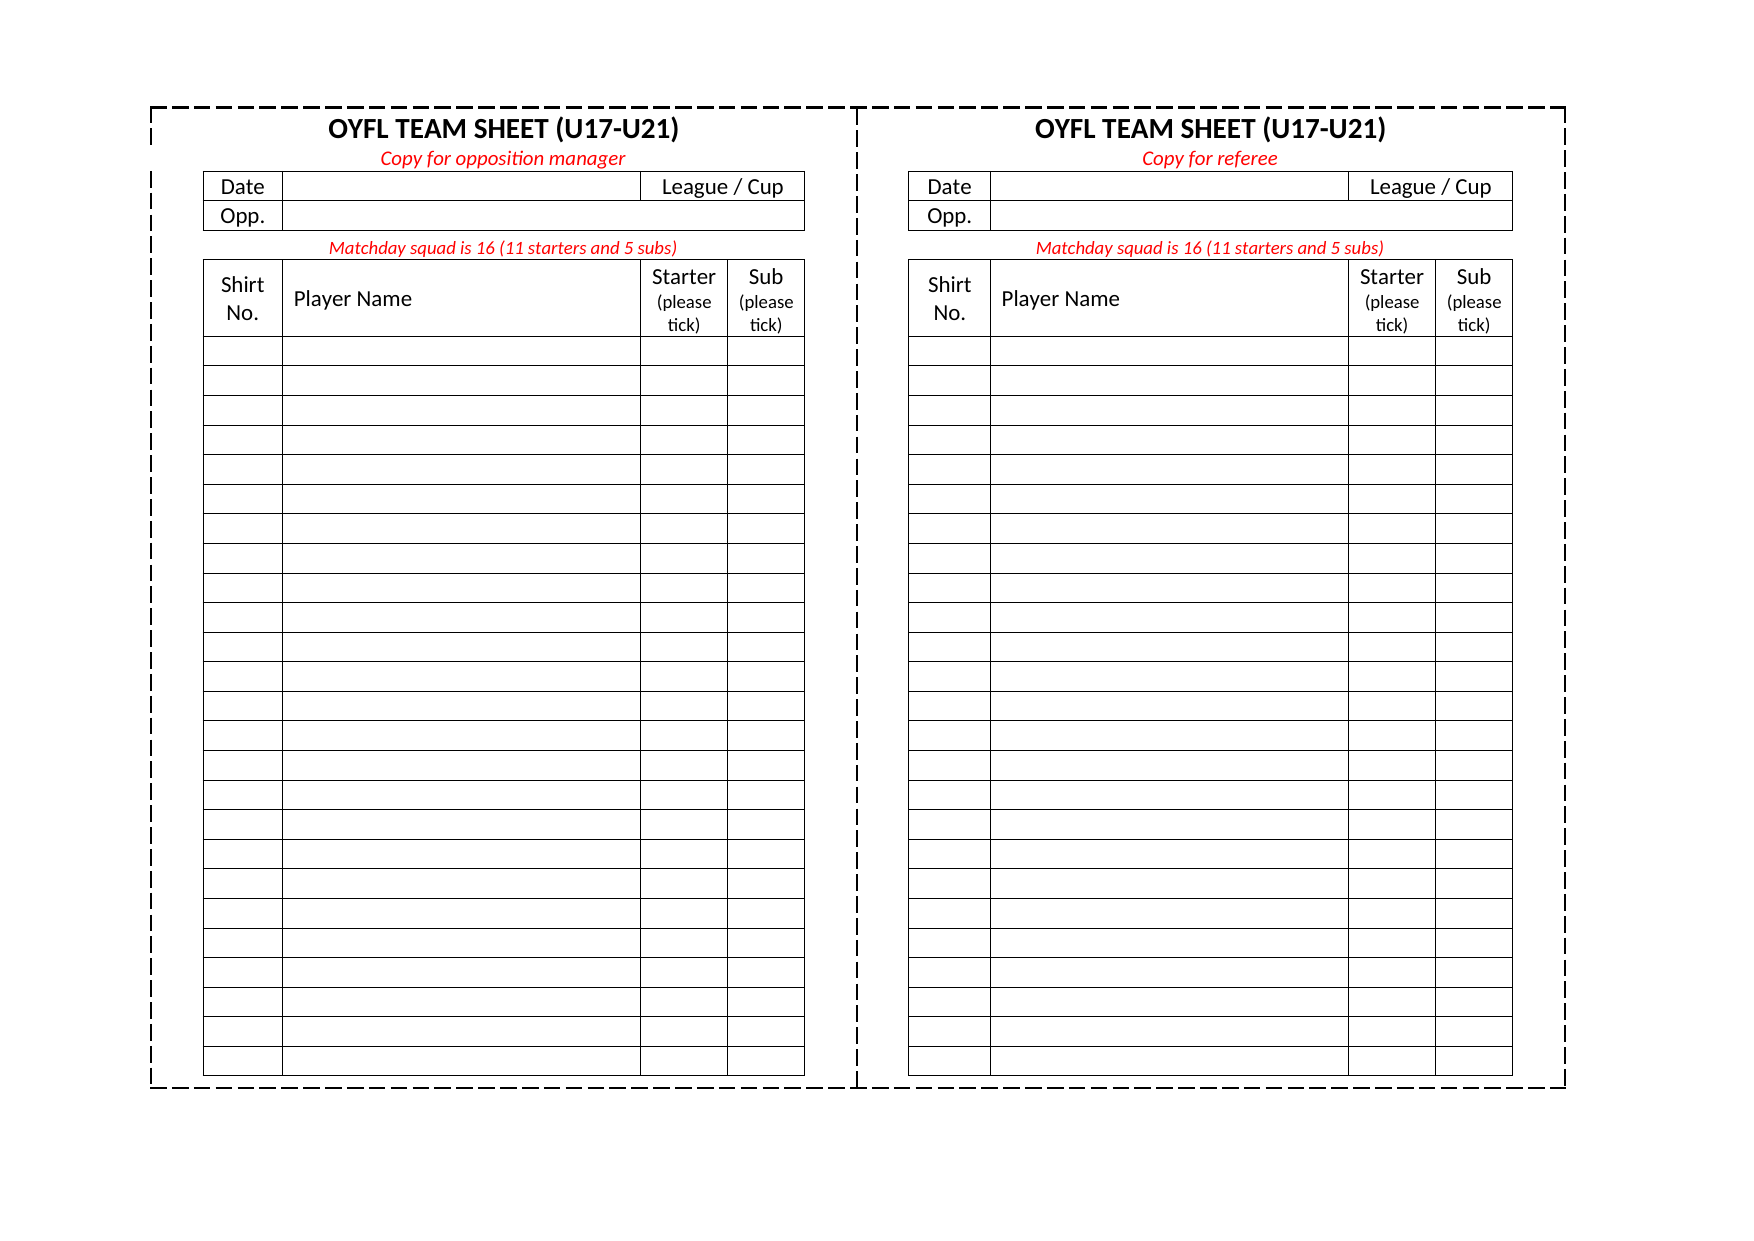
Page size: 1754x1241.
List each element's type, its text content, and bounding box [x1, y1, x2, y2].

table_cell Date [909, 172, 990, 200]
table_cell [1513, 543, 1565, 572]
table_cell [1436, 692, 1512, 720]
table_cell [991, 544, 1348, 572]
table_cell [857, 632, 908, 661]
table_cell [991, 396, 1348, 424]
table_cell [1436, 721, 1512, 750]
table_cell [728, 1047, 804, 1075]
table_cell [728, 988, 804, 1016]
table_cell [204, 840, 282, 868]
table_cell [1513, 691, 1565, 720]
table_cell Copy for referee [857, 145, 1565, 171]
table_cell [1436, 1047, 1512, 1075]
table_cell [283, 1047, 640, 1075]
table_cell [1513, 987, 1565, 1016]
table_cell [805, 365, 857, 395]
table_cell [991, 603, 1348, 632]
table_cell [1436, 544, 1512, 572]
table_cell [857, 230, 909, 259]
table_header [805, 106, 857, 145]
table_cell [857, 661, 908, 691]
table_cell [283, 426, 640, 454]
table_cell [991, 840, 1348, 868]
table_cell Opp. [204, 201, 282, 230]
table_cell [805, 1046, 857, 1075]
table_cell [1349, 426, 1435, 454]
table_cell [1513, 200, 1565, 230]
table_cell [805, 513, 857, 543]
table_cell [1349, 485, 1435, 513]
table_cell [728, 692, 804, 720]
table_cell [641, 544, 727, 572]
table_cell [1513, 573, 1565, 602]
table_cell [909, 337, 990, 365]
table_cell [909, 574, 990, 602]
table_cell [728, 514, 804, 543]
table_cell [857, 839, 908, 868]
table_cell [857, 720, 908, 750]
table_cell [151, 543, 203, 572]
table_cell [204, 662, 282, 691]
table_cell [1435, 1076, 1513, 1087]
table_cell [151, 395, 203, 424]
table_cell [857, 957, 908, 987]
table_cell [909, 514, 990, 543]
table_cell [1513, 928, 1565, 957]
table_cell [1513, 454, 1565, 484]
table_cell [641, 337, 727, 365]
table_cell [641, 899, 727, 927]
table_cell [283, 899, 640, 927]
table_cell [909, 899, 990, 927]
table_header OYFL TEAM SHEET (U17-U21) [909, 106, 1513, 145]
table_cell [641, 1047, 727, 1075]
table_cell [204, 899, 282, 927]
table_cell [1349, 396, 1435, 424]
table_cell [641, 958, 727, 987]
table_cell [151, 957, 203, 987]
table_cell [641, 455, 727, 484]
table_cell [857, 868, 908, 898]
table_cell [1436, 455, 1512, 484]
table_cell [151, 200, 203, 230]
table_cell [805, 484, 857, 513]
table_cell [805, 336, 857, 365]
table_cell [991, 1047, 1348, 1075]
table_cell [728, 662, 804, 691]
table_cell [805, 898, 857, 927]
table_cell [805, 573, 857, 602]
table_cell [1349, 899, 1435, 927]
table_cell [1513, 1016, 1565, 1046]
table_cell [283, 172, 640, 200]
table_cell [151, 839, 203, 868]
table_cell [204, 692, 282, 720]
table_cell [1349, 1076, 1435, 1087]
table_cell [858, 1075, 909, 1087]
table_cell [991, 751, 1348, 779]
table_cell [909, 692, 990, 720]
table_cell [151, 454, 203, 484]
table_cell [991, 988, 1348, 1016]
table_cell [728, 633, 804, 661]
table_cell [283, 544, 640, 572]
table_cell [728, 899, 804, 927]
table_cell [991, 781, 1348, 809]
table_cell [204, 988, 282, 1016]
table_cell [991, 958, 1348, 987]
table_cell [1349, 840, 1435, 868]
table_cell [641, 751, 727, 779]
table_header [857, 106, 909, 145]
table_cell [991, 929, 1348, 957]
table_cell [857, 691, 908, 720]
table_cell [283, 751, 640, 779]
table_header [1513, 106, 1565, 145]
table_cell [151, 661, 203, 691]
table_cell [151, 868, 203, 898]
table_cell [641, 603, 727, 632]
table_cell [151, 425, 203, 454]
table_cell [805, 230, 857, 259]
table_cell [1436, 396, 1512, 424]
table_cell [151, 1046, 203, 1075]
table_cell [991, 455, 1348, 484]
table_cell [1513, 230, 1565, 259]
table_cell [1513, 898, 1565, 927]
table_cell [728, 603, 804, 632]
table_cell [641, 721, 727, 750]
table_cell Player Name [991, 260, 1348, 336]
table_cell [991, 692, 1348, 720]
table_cell [641, 514, 727, 543]
table_cell [204, 455, 282, 484]
table_cell [204, 958, 282, 987]
table_cell [1436, 426, 1512, 454]
table_cell [283, 721, 640, 750]
table_cell [641, 929, 727, 957]
table_cell [283, 337, 640, 365]
table_cell [909, 1047, 990, 1075]
table_cell [991, 514, 1348, 543]
table_cell [641, 692, 727, 720]
table_cell [857, 484, 908, 513]
table_cell [151, 573, 203, 602]
table_cell [1436, 929, 1512, 957]
table_cell Sub (please tick) [728, 260, 804, 336]
table_cell [283, 485, 640, 513]
table_cell [204, 603, 282, 632]
table_cell [1513, 602, 1565, 632]
table_cell League / Cup [1349, 172, 1512, 200]
table_cell [1349, 1047, 1435, 1075]
table_cell [1513, 336, 1565, 365]
table_cell [641, 485, 727, 513]
table_cell [151, 602, 203, 632]
table_cell [990, 1076, 1348, 1087]
table_cell [1513, 1046, 1565, 1075]
table_cell [728, 869, 804, 898]
table_cell [204, 1047, 282, 1075]
table_cell [204, 337, 282, 365]
table_cell [1436, 633, 1512, 661]
table_cell [1349, 514, 1435, 543]
table_cell [728, 485, 804, 513]
table_cell [991, 721, 1348, 750]
table_cell [1513, 661, 1565, 691]
table_cell [151, 632, 203, 661]
table_cell [151, 230, 203, 259]
table_cell [283, 929, 640, 957]
table_header OYFL TEAM SHEET (U17-U21) [203, 106, 805, 145]
table_cell [283, 396, 640, 424]
table_cell [641, 633, 727, 661]
table_cell [728, 751, 804, 779]
table_cell [909, 751, 990, 779]
table_cell [857, 750, 908, 779]
table_cell [728, 396, 804, 424]
table_cell [283, 201, 804, 230]
table_cell [151, 750, 203, 779]
table_cell [857, 928, 908, 957]
table_cell [991, 662, 1348, 691]
table_cell [151, 809, 203, 839]
table_cell [283, 840, 640, 868]
table_cell [641, 396, 727, 424]
table_cell Shirt No. [204, 260, 282, 336]
table_cell [857, 1046, 908, 1075]
table_cell [909, 485, 990, 513]
table_cell [283, 958, 640, 987]
table_cell [204, 810, 282, 839]
table_cell [151, 720, 203, 750]
table_cell [1513, 1075, 1565, 1087]
table_header [151, 106, 203, 145]
table_cell [283, 781, 640, 809]
table_cell [805, 691, 857, 720]
table_cell [204, 869, 282, 898]
table_cell [204, 426, 282, 454]
table_cell [151, 365, 203, 395]
table_cell [909, 781, 990, 809]
table_cell [909, 958, 990, 987]
table_cell [805, 543, 857, 572]
table_cell [805, 200, 857, 230]
table_cell [1349, 988, 1435, 1016]
table_cell [991, 1017, 1348, 1046]
table_cell [204, 574, 282, 602]
table_cell [151, 987, 203, 1016]
table_cell [991, 337, 1348, 365]
table_cell [805, 454, 857, 484]
table_cell [283, 988, 640, 1016]
table_cell [909, 426, 990, 454]
table_cell [728, 574, 804, 602]
table_cell [1436, 781, 1512, 809]
table_cell [805, 720, 857, 750]
table_cell [991, 633, 1348, 661]
table_cell [805, 171, 857, 200]
table_cell [283, 869, 640, 898]
table_cell [641, 810, 727, 839]
table_cell [204, 633, 282, 661]
table_cell [991, 366, 1348, 395]
table_cell [909, 396, 990, 424]
table_cell [1513, 513, 1565, 543]
table_cell [204, 721, 282, 750]
table_cell [909, 603, 990, 632]
table_cell [1513, 868, 1565, 898]
table_cell [805, 661, 857, 691]
table_cell [991, 899, 1348, 927]
table_cell [1349, 869, 1435, 898]
table_cell [857, 780, 908, 809]
table_cell [641, 988, 727, 1016]
table_cell [1349, 781, 1435, 809]
table_cell [283, 603, 640, 632]
table_cell [1349, 692, 1435, 720]
table_cell Shirt No. [909, 260, 990, 336]
table_cell [1436, 574, 1512, 602]
table_cell [991, 810, 1348, 839]
table_cell [1436, 988, 1512, 1016]
table_cell [728, 1076, 805, 1087]
table_cell Matchday squad is 16 (11 starters and 5 subs) [909, 231, 1513, 259]
table_cell [728, 781, 804, 809]
table_cell [283, 810, 640, 839]
table_cell [1349, 1017, 1435, 1046]
table_cell [151, 1075, 203, 1087]
table_cell [857, 425, 908, 454]
table_cell [728, 337, 804, 365]
table_cell [857, 395, 908, 424]
table_cell [641, 781, 727, 809]
table_cell [283, 633, 640, 661]
table_cell [805, 987, 857, 1016]
table_cell [283, 514, 640, 543]
table_cell [1349, 366, 1435, 395]
table_cell [283, 455, 640, 484]
table_cell Matchday squad is 16 (11 starters and 5 subs) [203, 231, 805, 259]
table_cell [857, 1016, 908, 1046]
table_cell [1436, 869, 1512, 898]
table_cell [909, 366, 990, 395]
table_cell [1349, 929, 1435, 957]
table_cell [1513, 720, 1565, 750]
table_cell League / Cup [641, 172, 804, 200]
table_cell [857, 602, 908, 632]
table_cell [857, 898, 908, 927]
table_cell Opp. [909, 201, 990, 230]
table_cell [805, 957, 857, 987]
table_cell [1349, 603, 1435, 632]
table_cell [1436, 840, 1512, 868]
table_cell [1349, 544, 1435, 572]
table_cell [728, 721, 804, 750]
table_cell [991, 426, 1348, 454]
table_cell [805, 750, 857, 779]
table_cell [728, 958, 804, 987]
table_cell Starter (please tick) [1349, 260, 1435, 336]
table_cell [1349, 810, 1435, 839]
table_cell [1436, 603, 1512, 632]
table_cell [805, 395, 857, 424]
table_cell [857, 454, 908, 484]
table_cell [204, 366, 282, 395]
table_cell [857, 336, 908, 365]
table_cell [283, 692, 640, 720]
table_cell [151, 484, 203, 513]
table_cell Starter (please tick) [641, 260, 727, 336]
table_cell [641, 1076, 727, 1087]
table_cell [1349, 455, 1435, 484]
table_cell [805, 809, 857, 839]
table_cell [1513, 957, 1565, 987]
table_cell [204, 929, 282, 957]
table_cell [1436, 337, 1512, 365]
table_cell [805, 1075, 856, 1087]
table_cell Date [204, 172, 282, 200]
table_cell [909, 662, 990, 691]
table_cell [805, 425, 857, 454]
table_cell [857, 200, 908, 230]
table_cell [909, 1076, 990, 1087]
table_cell [151, 513, 203, 543]
table_cell [282, 1076, 641, 1087]
table_cell [991, 201, 1512, 230]
table_cell [1513, 365, 1565, 395]
table_cell [1436, 514, 1512, 543]
table_cell [1513, 259, 1565, 336]
table_cell [909, 869, 990, 898]
table_cell [204, 396, 282, 424]
table_cell [1436, 662, 1512, 691]
table_cell [909, 544, 990, 572]
table_cell [151, 691, 203, 720]
table_cell [857, 987, 908, 1016]
table_cell [1436, 1017, 1512, 1046]
table_cell [641, 869, 727, 898]
table_cell [805, 868, 857, 898]
table_cell [1436, 366, 1512, 395]
table_cell [991, 485, 1348, 513]
table_cell [641, 366, 727, 395]
table_cell [991, 172, 1348, 200]
table_cell [909, 840, 990, 868]
table_cell [204, 544, 282, 572]
table_cell [1513, 839, 1565, 868]
table_cell [909, 721, 990, 750]
table_cell [805, 259, 857, 336]
table_cell [1349, 721, 1435, 750]
table_cell [1513, 632, 1565, 661]
table_cell [1349, 958, 1435, 987]
table_cell [909, 810, 990, 839]
table_cell [805, 780, 857, 809]
table_cell [1349, 574, 1435, 602]
table_cell [1513, 171, 1565, 200]
table_cell [641, 426, 727, 454]
table_cell [805, 1016, 857, 1046]
table_cell [805, 602, 857, 632]
table_cell [728, 426, 804, 454]
table_cell [857, 259, 908, 336]
table_cell [728, 929, 804, 957]
table_cell [909, 929, 990, 957]
table_cell [857, 573, 908, 602]
table_cell [857, 809, 908, 839]
table_cell [728, 840, 804, 868]
table_cell [1436, 751, 1512, 779]
table_cell [204, 514, 282, 543]
table_cell [151, 259, 203, 336]
table_cell [728, 366, 804, 395]
table_cell [805, 928, 857, 957]
table_cell [1349, 633, 1435, 661]
table_cell Player Name [283, 260, 640, 336]
table_cell [1349, 751, 1435, 779]
table_cell [641, 1017, 727, 1046]
table_cell [909, 988, 990, 1016]
table_cell [728, 544, 804, 572]
table_cell [151, 171, 203, 200]
table_cell [204, 751, 282, 779]
table_cell [909, 455, 990, 484]
table_cell [909, 1017, 990, 1046]
table_cell [805, 839, 857, 868]
table_cell [151, 336, 203, 365]
table_cell [991, 574, 1348, 602]
table_cell [857, 171, 908, 200]
table_cell [857, 543, 908, 572]
table_cell [1513, 809, 1565, 839]
table_cell [283, 366, 640, 395]
table_cell [283, 1017, 640, 1046]
table_cell [641, 662, 727, 691]
table_cell [1436, 958, 1512, 987]
table_cell [1349, 662, 1435, 691]
table_cell [204, 781, 282, 809]
table_cell [1513, 395, 1565, 424]
table_cell [1513, 780, 1565, 809]
table_cell [1513, 484, 1565, 513]
table_cell [283, 662, 640, 691]
table_cell [203, 1076, 282, 1087]
table_cell [728, 1017, 804, 1046]
table_cell [1513, 425, 1565, 454]
table_cell [805, 632, 857, 661]
table_cell [641, 574, 727, 602]
table_cell Copy for opposition manager [151, 145, 857, 171]
table_cell [1436, 485, 1512, 513]
table_cell [1349, 337, 1435, 365]
table_cell [909, 633, 990, 661]
table_cell [728, 810, 804, 839]
table_cell [151, 1016, 203, 1046]
table_cell Sub (please tick) [1436, 260, 1512, 336]
table_cell [857, 513, 908, 543]
table_cell [1436, 899, 1512, 927]
table_cell [204, 1017, 282, 1046]
table_cell [641, 840, 727, 868]
table_cell [151, 780, 203, 809]
table_cell [1513, 750, 1565, 779]
table_cell [991, 869, 1348, 898]
table_cell [204, 485, 282, 513]
table_cell [151, 898, 203, 927]
table_cell [283, 574, 640, 602]
table_cell [728, 455, 804, 484]
table_cell [1436, 810, 1512, 839]
table_cell [151, 928, 203, 957]
table_cell [857, 365, 908, 395]
